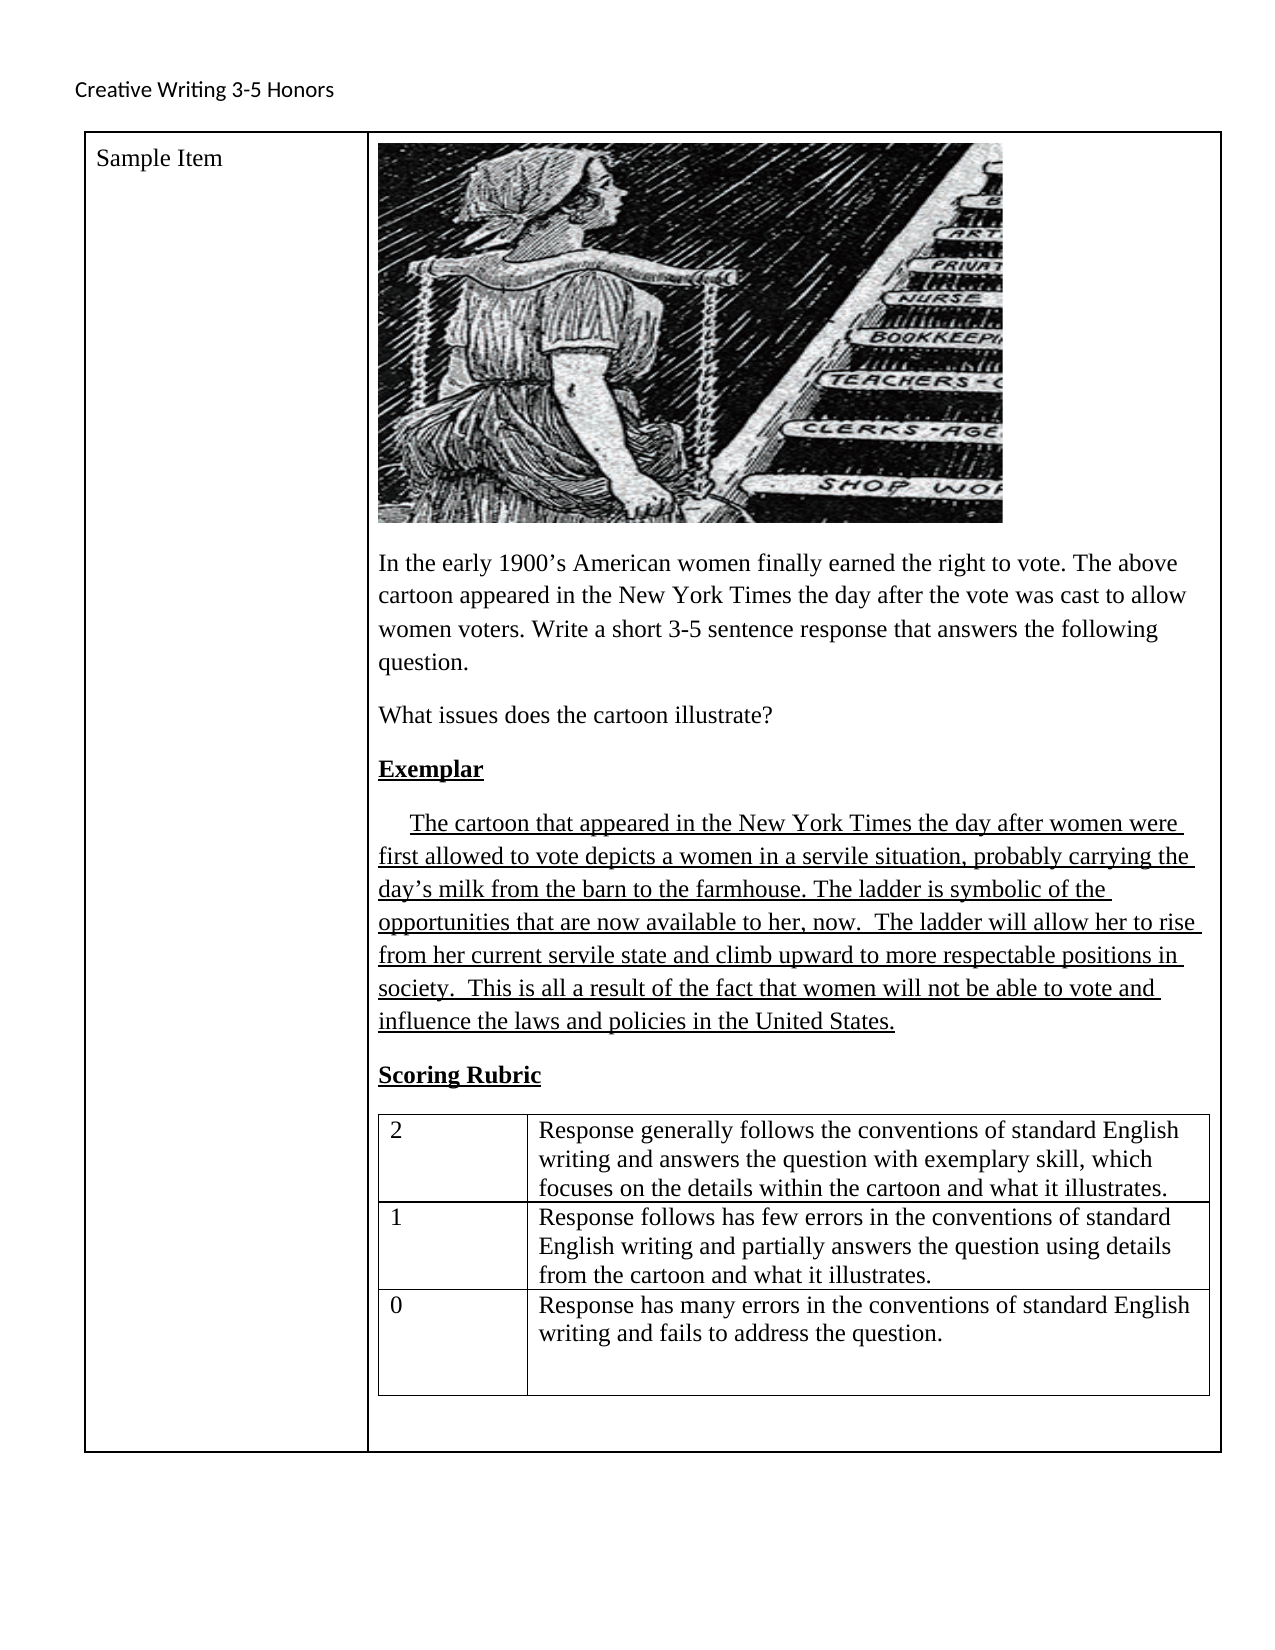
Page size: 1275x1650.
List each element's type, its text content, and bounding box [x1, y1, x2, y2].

table_header In the early 1900’s American women finally earned the right to vote. The above cartoon appeared in the New York Times the day after the vote was cast to allow women voters. Write a short 3-5 sentence response that answers the following question. What issues does the cartoon illustrate? Exemplar The cartoon that appeared in the New York Times the day after women were first allowed to vote depicts a women in a servile situation, probably carrying the day’s milk from the barn to the farmhouse. The ladder is symbolic of the opportunities that are now available to her, now. The ladder will allow her to rise from her current servile state and climb upward to more respectable positions in society. This is all a result of the fact that women will not be able to vote and influence the laws and policies in the United States. Scoring Rubric [369, 133, 1220, 1451]
picture [378, 143, 1003, 523]
table_header Sample Item [86, 133, 367, 1451]
